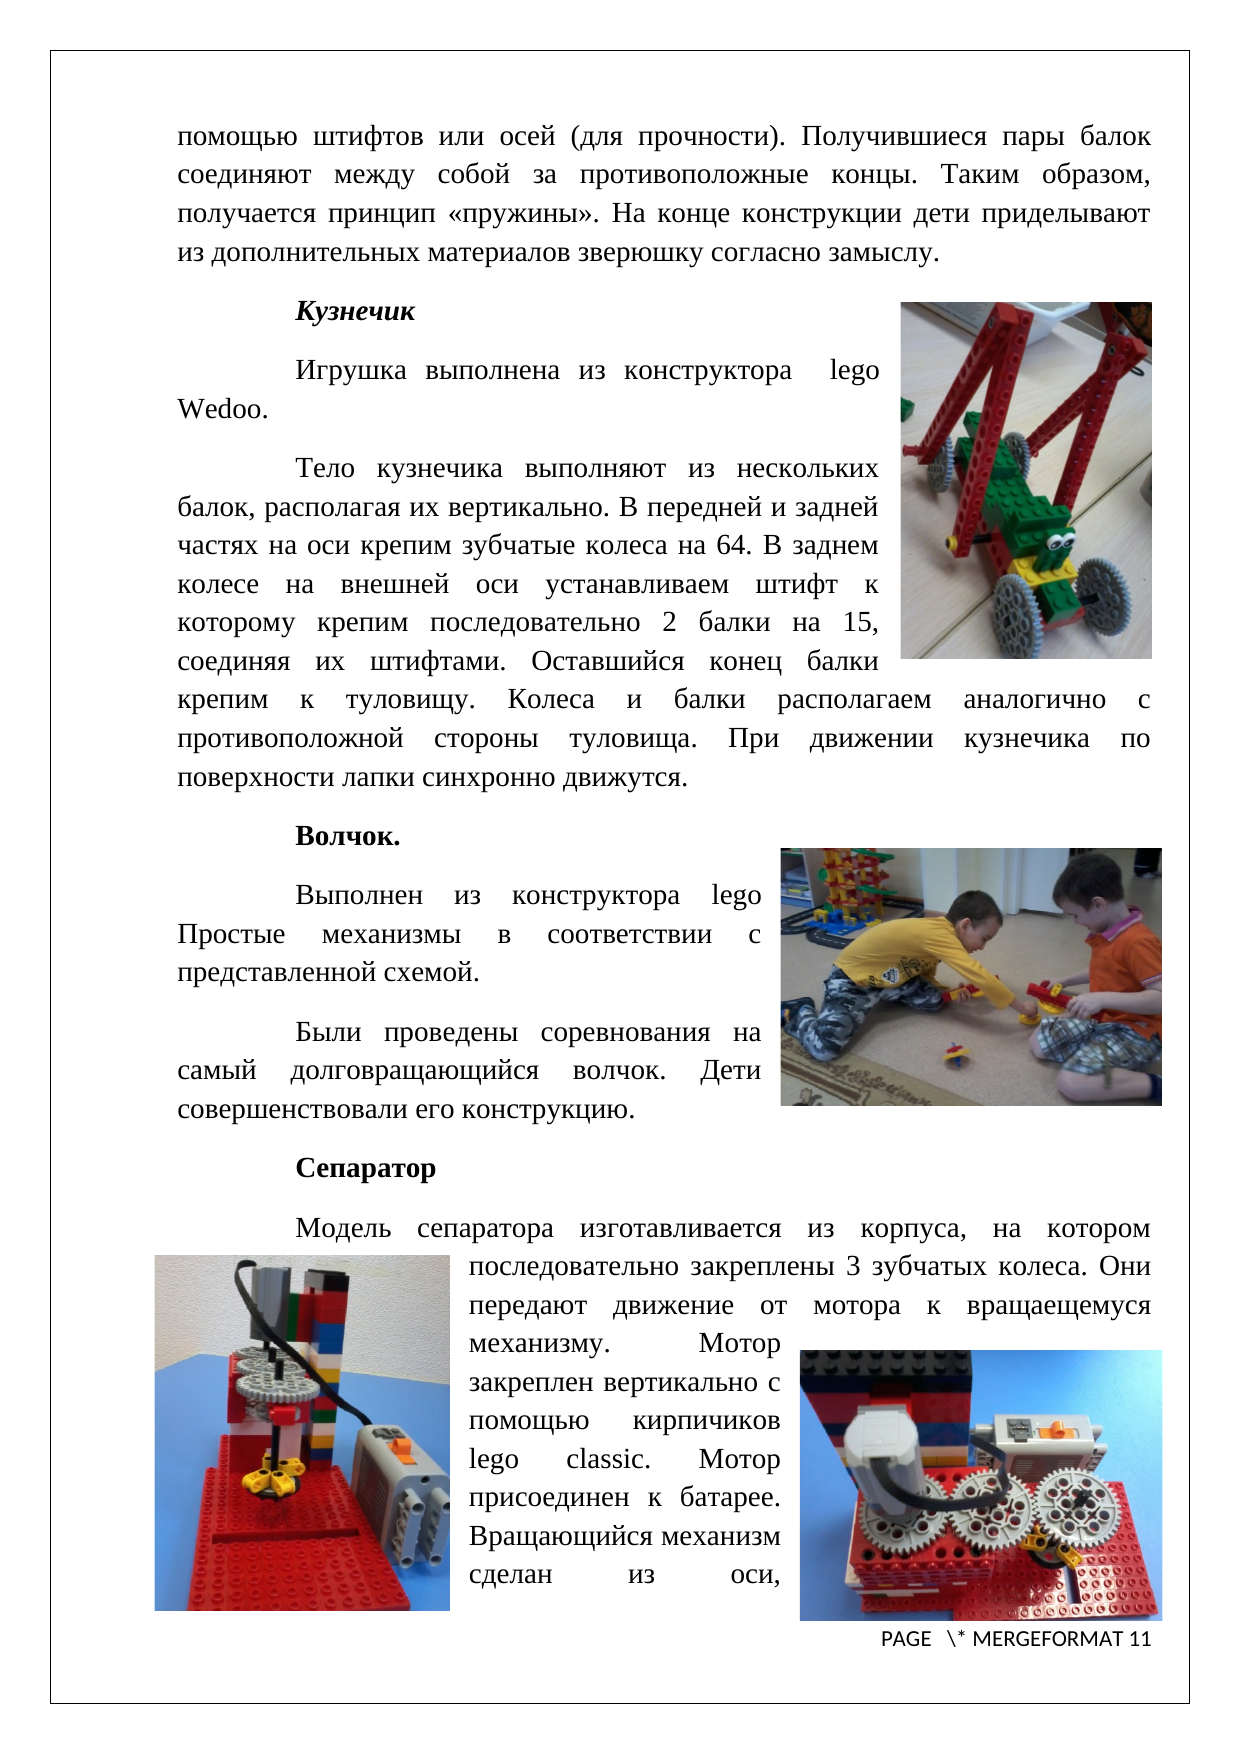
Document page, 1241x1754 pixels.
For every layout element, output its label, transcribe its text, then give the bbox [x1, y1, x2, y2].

text Были проведены соревнования на самый долговращающийся волчок. Дети совершенствовали его конструкцию. [177, 898, 1152, 970]
text Кузнечик [177, 216, 1152, 249]
picture [900, 249, 1152, 275]
text Волчок. [177, 741, 1152, 774]
text Самовар [177, 1539, 1152, 1572]
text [177, 118, 1152, 190]
text Игрушка выполнена из конструктора lego Wedoo. [177, 275, 1152, 347]
text Сепаратор [177, 996, 1152, 1030]
text Выполнен из конструктора lego Простые механизмы в соответствии с представленной схемой. [177, 800, 1152, 872]
picture [900, 347, 1152, 373]
text Тело кузнечика выполняют из нескольких балок, располагая их вертикально. В передней и задней частях на оси крепим зубчатые колеса на 64. В заднем колесе на внешней оси устанавливаем штифт к которому крепим последовательно 2 балки на 15, соединяя их штифтами. Оставшийся конец балки крепим к туловищу. Колеса и балки располагаем аналогично с противоположной стороны туловища. При движении кузнечика по поверхности лапки синхронно движутся. [177, 373, 1152, 715]
text Модель сепаратора изготавливается из корпуса, на котором последовательно закреплены 3 зубчатых колеса. Они передают движение от мотора к вращаещемуся механизму. Мотор закреплен вертикально с помощью кирпичиков lego classic. Мотор присоединен к батарее. Вращающийся механизм сделан из оси, вставленной в зубчатое колесо и колеса с втулками. Вращение данного колеса обеспечивает процесс взбивания или смешивания продуктов. Таким образом, дети могут наблюдать процесс изменения продукта в процессе взбивания, либо изменения цвета в процессе смешивания. [177, 1056, 1152, 1513]
picture [799, 1196, 1162, 1465]
